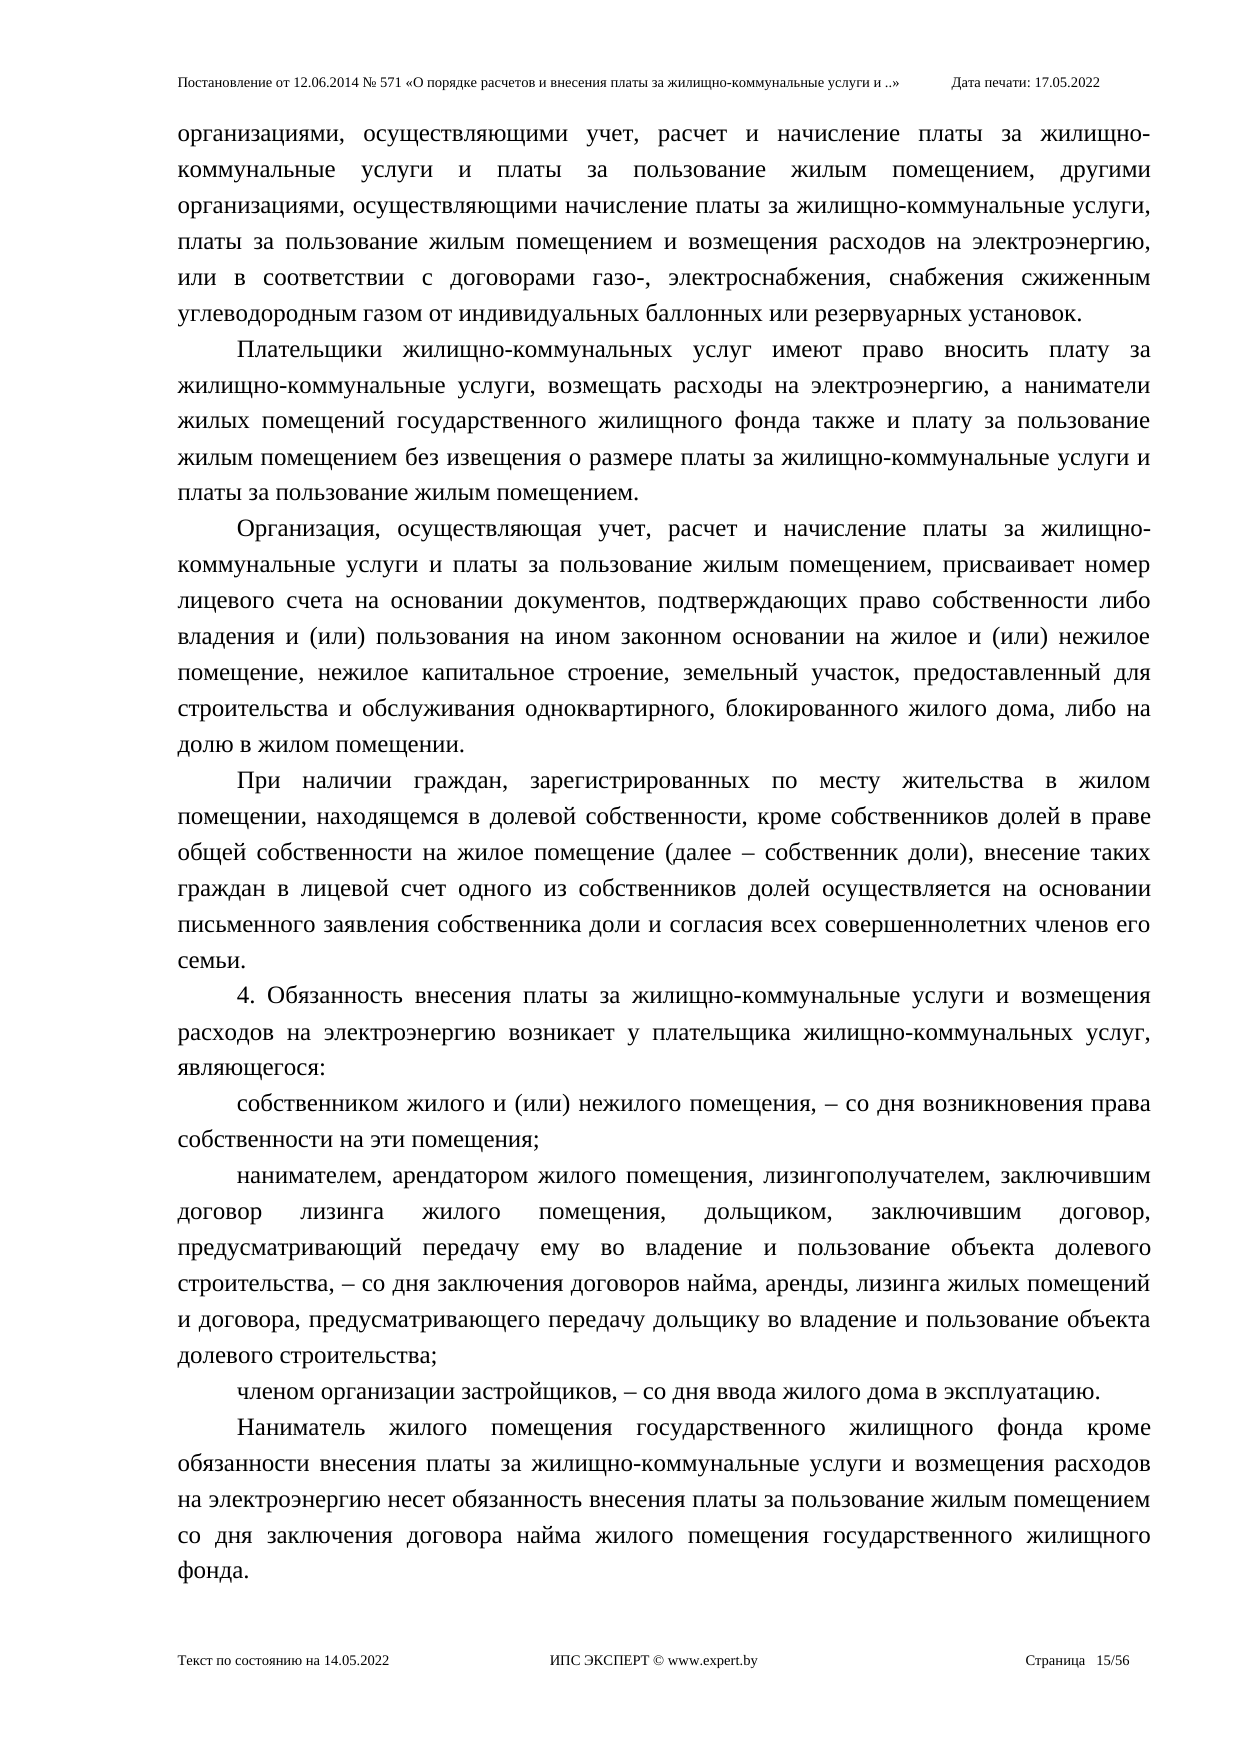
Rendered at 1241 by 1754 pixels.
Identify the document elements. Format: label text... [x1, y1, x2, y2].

text Организация, осуществляющая учет, расчет и начисление платы за жилищно-коммунальные услуги и платы за пользование жилым помещением, присваивает номер лицевого счета на основании документов, подтверждающих право собственности либо владения и (или) пользования на ином законном основании на жилое и (или) нежилое помещение, нежилое капитальное строение, земельный участок, предоставленный для строительства и обслуживания одноквартирного, блокированного жилого дома, либо на долю в жилом помещении. [177, 513, 1152, 758]
text Плательщики жилищно-коммунальных услуг имеют право вносить плату за жилищно-коммунальные услуги, возмещать расходы на электроэнергию, а наниматели жилых помещений государственного жилищного фонда также и плату за пользование жилым помещением без извещения о размере платы за жилищно-коммунальные услуги и платы за пользование жилым помещением. [177, 334, 1152, 506]
text собственником жилого и (или) нежилого помещения, – со дня возникновения права собственности на эти помещения; [177, 1088, 1152, 1153]
text Наниматель жилого помещения государственного жилищного фонда кроме обязанности внесения платы за жилищно-коммунальные услуги и возмещения расходов на электроэнергию несет обязанность внесения платы за пользование жилым помещением со дня заключения договора найма жилого помещения государственного жилищного фонда. [177, 1412, 1152, 1584]
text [177, 118, 1152, 327]
text членом организации застройщиков, – со дня ввода жилого дома в эксплуатацию. [177, 1376, 1152, 1405]
text нанимателем, арендатором жилого помещения, лизингополучателем, заключившим договор лизинга жилого помещения, дольщиком, заключившим договор, предусматривающий передачу ему во владение и пользование объекта долевого строительства, – со дня заключения договоров найма, аренды, лизинга жилых помещений и договора, предусматривающего передачу дольщику во владение и пользование объекта долевого строительства; [177, 1160, 1152, 1369]
text 4. Обязанность внесения платы за жилищно-коммунальные услуги и возмещения расходов на электроэнергию возникает у плательщика жилищно-коммунальных услуг, являющегося: [177, 981, 1152, 1081]
text При наличии граждан, зарегистрированных по месту жительства в жилом помещении, находящемся в долевой собственности, кроме собственников долей в праве общей собственности на жилое помещение (далее – собственник доли), внесение таких граждан в лицевой счет одного из собственников долей осуществляется на основании письменного заявления собственника доли и согласия всех совершеннолетних членов его семьи. [177, 765, 1152, 973]
